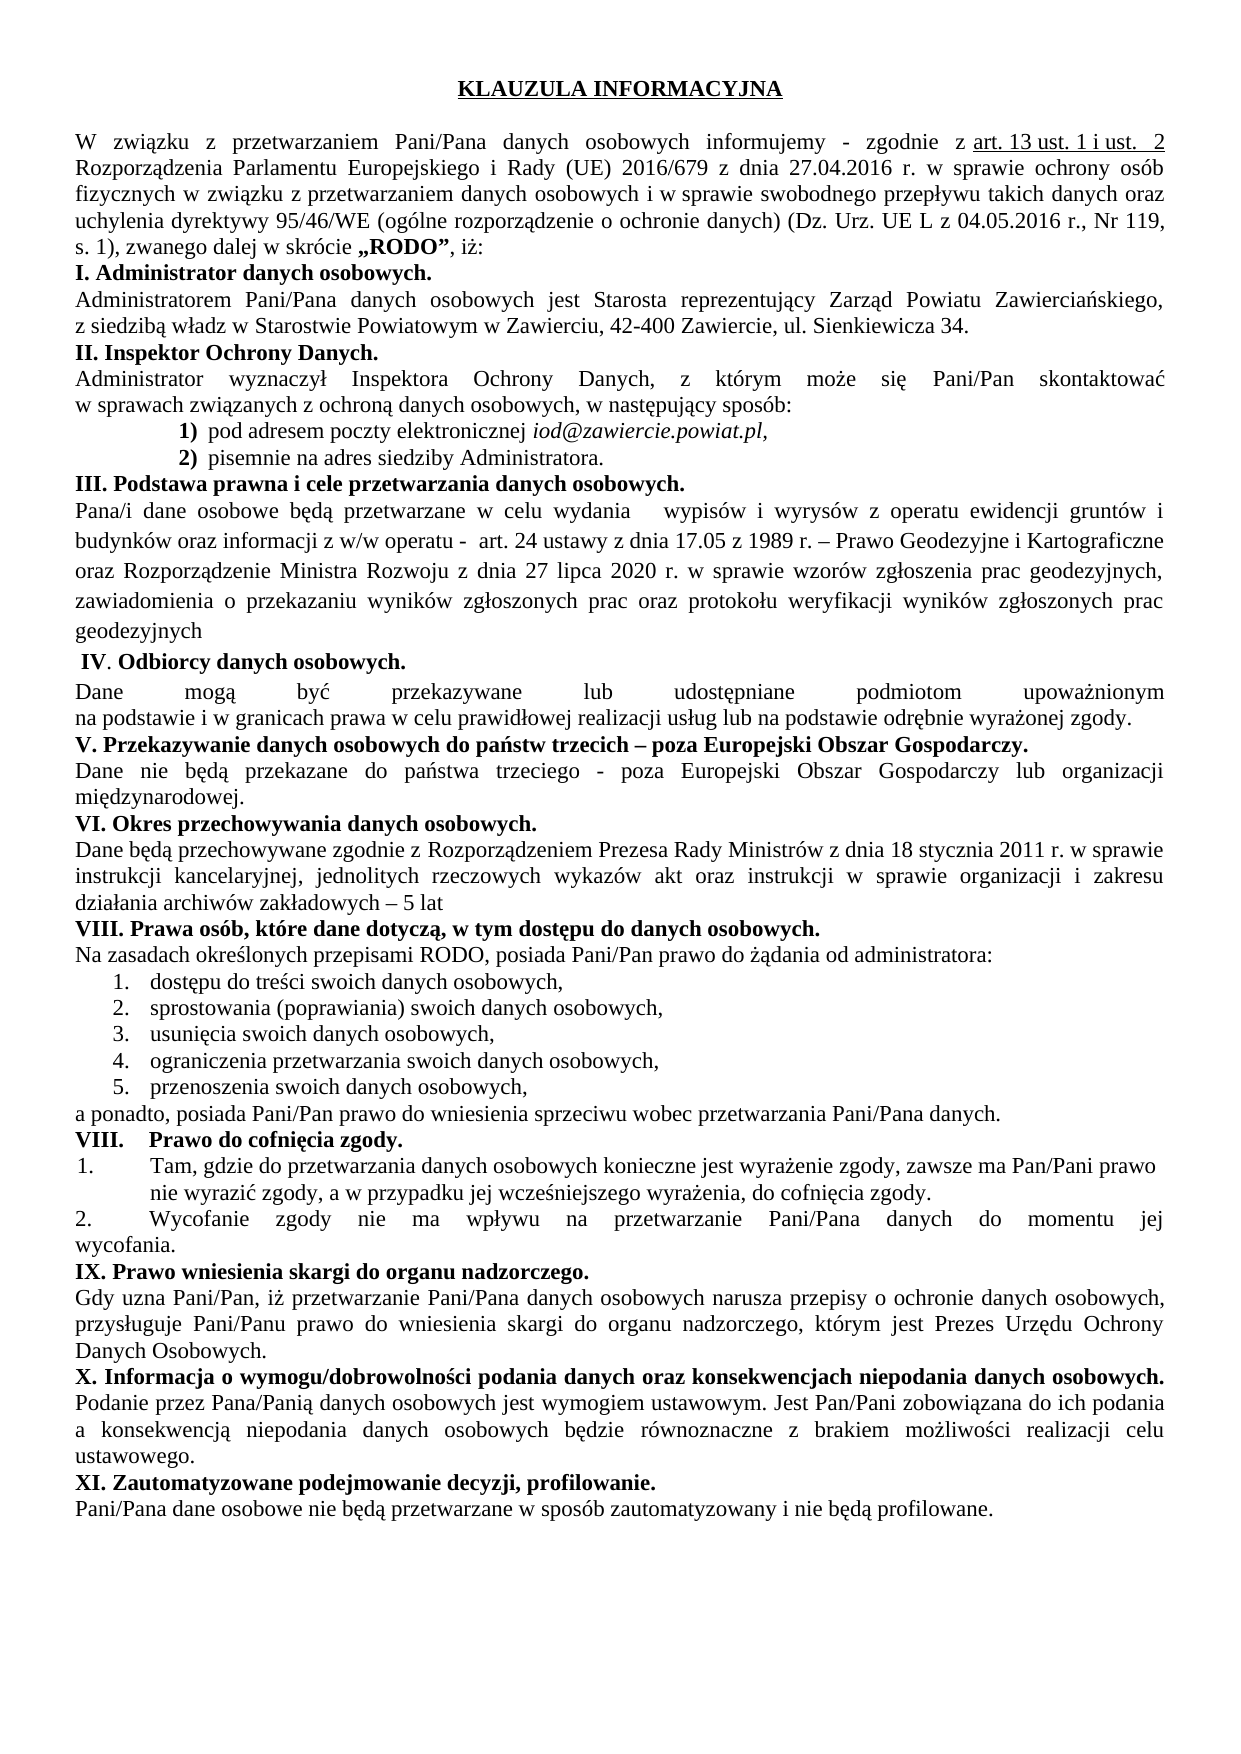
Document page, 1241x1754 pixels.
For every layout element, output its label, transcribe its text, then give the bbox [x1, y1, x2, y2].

list usunięcia swoich danych osobowych, [112, 1021, 1165, 1047]
list Wycofanie zgody nie ma wpływu na przetwarzanie Pani/Pana danych do momentu jej wycofania. [75, 1205, 1165, 1258]
list dostępu do treści swoich danych osobowych, [112, 968, 1165, 994]
list przenoszenia swoich danych osobowych, [112, 1073, 1165, 1099]
text W związku z przetwarzaniem Pani/Pana danych osobowych informujemy - zgodnie z art. 13 ust. 1 i ust. 2 Rozporządzenia Parlamentu Europejskiego i Rady (UE) 2016/679 z dnia 27.04.2016 r. w sprawie ochrony osób fizycznych w związku z przetwarzaniem danych osobowych i w sprawie swobodnego przepływu takich danych oraz uchylenia dyrektywy 95/46/WE (ogólne rozporządzenie o ochronie danych) (Dz. Urz. UE L z 04.05.2016 r., Nr 119, s. 1), zwanego dalej w skrócie „RODO”, iż: [75, 128, 1165, 259]
text II. Inspektor Ochrony Danych. [75, 338, 1165, 365]
text XI. Zautomatyzowane podejmowanie decyzji, profilowanie. [75, 1468, 1165, 1495]
text VIII. Prawa osób, które dane dotyczą, w tym dostępu do danych osobowych. [75, 915, 1165, 941]
text III. Podstawa prawna i cele przetwarzania danych osobowych. [75, 470, 1165, 497]
text KLAUZULA INFORMACYJNA [75, 75, 1165, 101]
text X. Informacja o wymogu/dobrowolności podania danych oraz konsekwencjach niepodania danych osobowych. Podanie przez Pana/Panią danych osobowych jest wymogiem ustawowym. Jest Pan/Pani zobowiązana do ich podania a konsekwencją niepodania danych osobowych będzie równoznaczne z brakiem możliwości realizacji celu ustawowego. [75, 1363, 1165, 1468]
text Dane mogą być przekazywane lub udostępniane podmiotom upoważnionym na podstawie i w granicach prawa w celu prawidłowej realizacji usług lub na podstawie odrębnie wyrażonej zgody. [75, 678, 1165, 731]
text Administratorem Pani/Pana danych osobowych jest Starosta reprezentujący Zarząd Powiatu Zawierciańskiego, z siedzibą władz w Starostwie Powiatowym w Zawierciu, 42-400 Zawiercie, ul. Sienkiewicza 34. [75, 286, 1165, 338]
text I. Administrator danych osobowych. [75, 259, 1165, 286]
list Tam, gdzie do przetwarzania danych osobowych konieczne jest wyrażenie zgody, zawsze ma Pan/Pani prawo nie wyrazić zgody, a w przypadku jej wcześniejszego wyrażenia, do cofnięcia zgody. [77, 1152, 1165, 1205]
list pod adresem poczty elektronicznej iod@zawiercie.powiat.pl, [178, 418, 1165, 444]
text IV. Odbiorcy danych osobowych. [75, 648, 1165, 674]
text Na zasadach określonych przepisami RODO, posiada Pani/Pan prawo do żądania od administratora: [75, 941, 1165, 968]
list ograniczenia przetwarzania swoich danych osobowych, [112, 1047, 1165, 1073]
text Gdy uzna Pani/Pan, iż przetwarzanie Pani/Pana danych osobowych narusza przepisy o ochronie danych osobowych, przysługuje Pani/Panu prawo do wniesienia skargi do organu nadzorczego, którym jest Prezes Urzędu Ochrony Danych Osobowych. [75, 1284, 1165, 1363]
text a ponadto, posiada Pani/Pan prawo do wniesienia sprzeciwu wobec przetwarzania Pani/Pana danych. [75, 1099, 1165, 1126]
text VIII. Prawo do cofnięcia zgody. [75, 1126, 1165, 1152]
text Administrator wyznaczył Inspektora Ochrony Danych, z którym może się Pani/Pan skontaktować w sprawach związanych z ochroną danych osobowych, w następujący sposób: [75, 365, 1165, 418]
text Pani/Pana dane osobowe nie będą przetwarzane w sposób zautomatyzowany i nie będą profilowane. [75, 1495, 1165, 1521]
list sprostowania (poprawiania) swoich danych osobowych, [112, 994, 1165, 1021]
text V. Przekazywanie danych osobowych do państw trzecich – poza Europejski Obszar Gospodarczy. [75, 731, 1165, 757]
text IX. Prawo wniesienia skargi do organu nadzorczego. [75, 1258, 1165, 1284]
list pisemnie na adres siedziby Administratora. [178, 444, 1165, 470]
text VI. Okres przechowywania danych osobowych. [75, 810, 1165, 836]
text Dane nie będą przekazane do państwa trzeciego - poza Europejski Obszar Gospodarczy lub organizacji międzynarodowej. [75, 757, 1165, 810]
text Dane będą przechowywane zgodnie z Rozporządzeniem Prezesa Rady Ministrów z dnia 18 stycznia 2011 r. w sprawie instrukcji kancelaryjnej, jednolitych rzeczowych wykazów akt oraz instrukcji w sprawie organizacji i zakresu działania archiwów zakładowych – 5 lat [75, 836, 1165, 915]
text Pana/i dane osobowe będą przetwarzane w celu wydania wypisów i wyrysów z operatu ewidencji gruntów i budynków oraz informacji z w/w operatu - art. 24 ustawy z dnia 17.05 z 1989 r. – Prawo Geodezyjne i Kartograficzne oraz Rozporządzenie Ministra Rozwoju z dnia 27 lipca 2020 r. w sprawie wzorów zgłoszenia prac geodezyjnych, zawiadomienia o przekazaniu wyników zgłoszonych prac oraz protokołu weryfikacji wyników zgłoszonych prac geodezyjnych [75, 497, 1165, 644]
